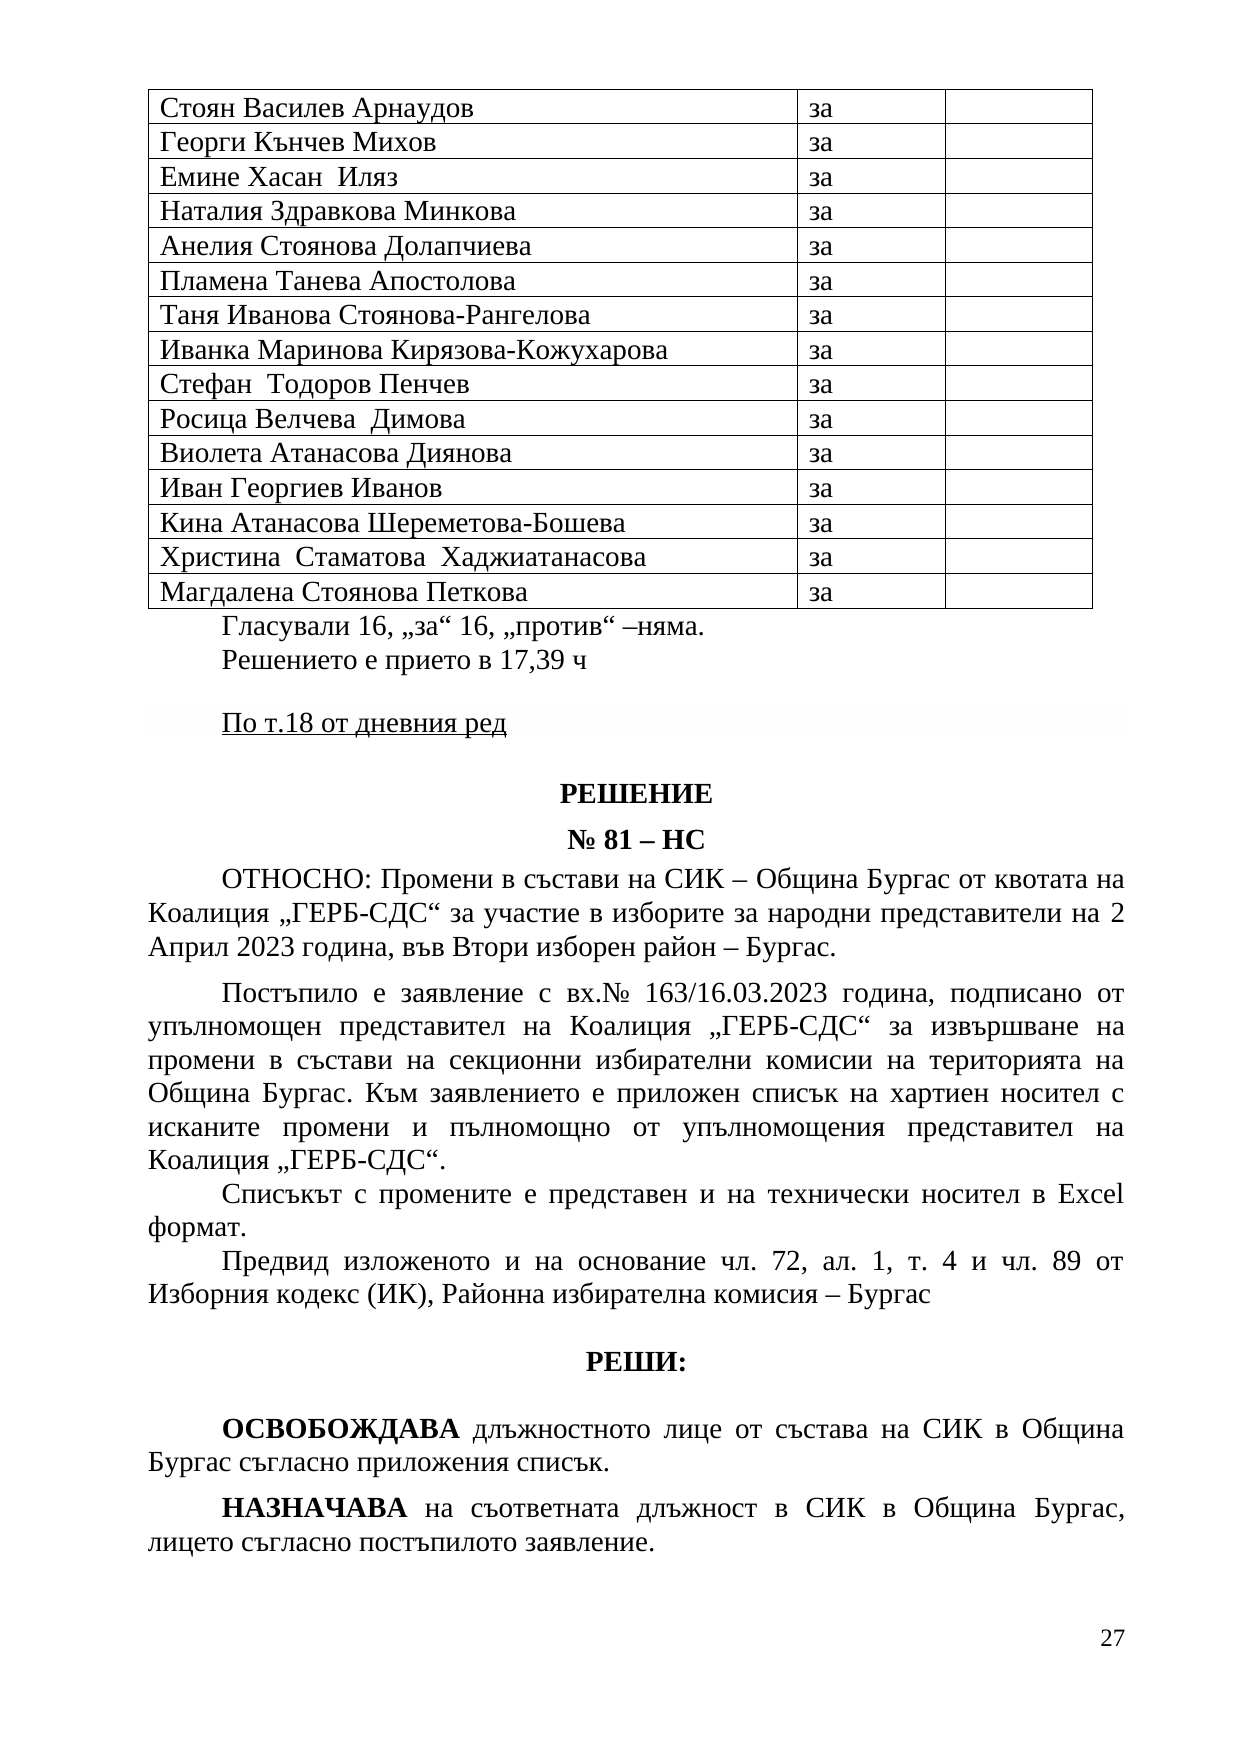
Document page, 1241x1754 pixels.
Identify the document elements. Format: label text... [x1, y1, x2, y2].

text По т.18 от дневния ред [148, 705, 1125, 738]
table_cell за [798, 159, 945, 192]
table_cell за [798, 332, 945, 365]
table_cell за [798, 297, 945, 331]
table_cell Стоян Василев Арнаудов [149, 90, 797, 123]
table_cell Стефан Тодоров Пенчев [149, 366, 797, 400]
text Решението е прието в 17,39 ч [148, 642, 1125, 676]
text ОТНОСНО: Промени в състави на СИК – Община Бургас от квотата на Коалиция „ГЕРБ-СДС“ за участие в изборите за народни представители на 2 Април 2023 година, във Втори изборен район – Бургас. [148, 862, 1125, 962]
table_cell Магдалена Стоянова Петкова [149, 574, 797, 607]
text Гласували 16, „за“ 16, „против“ –няма. [148, 608, 1125, 642]
table_cell [946, 366, 1092, 400]
table_cell за [798, 574, 945, 607]
table_cell Емине Хасан Иляз [149, 159, 797, 192]
table_cell за [798, 505, 945, 538]
text РЕШИ: [148, 1344, 1125, 1377]
table_cell [946, 436, 1092, 469]
table_cell за [798, 539, 945, 573]
table_cell Анелия Стоянова Долапчиева [149, 228, 797, 262]
table_cell Кина Атанасова Шереметова-Бошева [149, 505, 797, 538]
text Постъпило е заявление с вх.№ 163/16.03.2023 година, подписано от упълномощен представител на Коалиция „ГЕРБ-СДС“ за извършване на промени в състави на секционни избирателни комисии на територията на Община Бургас. Към заявлението е приложен списък на хартиен носител с исканите промени и пълномощно от упълномощения представител на Коалиция „ГЕРБ-СДС“. [148, 975, 1125, 1176]
table_cell за [798, 124, 945, 158]
table_cell за [798, 228, 945, 262]
table_cell [946, 401, 1092, 434]
table_cell [946, 574, 1092, 607]
table_cell [946, 194, 1092, 227]
table_cell Наталия Здравкова Минкова [149, 194, 797, 227]
table_cell Георги Кънчев Михов [149, 124, 797, 158]
table_cell Росица Велчева Димова [149, 401, 797, 434]
table_cell [946, 539, 1092, 573]
subtitle № 81 – НС [148, 822, 1125, 855]
text Предвид изложеното и на основание чл. 72, ал. 1, т. 4 и чл. 89 от Изборния кодекс (ИК), Районна избирателна комисия – Бургас [148, 1243, 1125, 1310]
table_cell за [798, 366, 945, 400]
text ОСВОБОЖДАВА длъжностното лице от състава на СИК в Община Бургас съгласно приложения списък. [148, 1411, 1125, 1478]
table_cell [946, 228, 1092, 262]
table_cell [946, 332, 1092, 365]
table_cell [946, 505, 1092, 538]
table_cell за [798, 436, 945, 469]
title РЕШЕНИЕ [148, 776, 1125, 809]
table_cell Виолета Атанасова Диянова [149, 436, 797, 469]
text НАЗНАЧАВА на съответната длъжност в СИК в Община Бургас, лицето съгласно постъпилото заявление. [148, 1490, 1125, 1557]
table_cell Таня Иванова Стоянова-Рангелова [149, 297, 797, 331]
table_cell Иванка Маринова Кирязова-Кожухарова [149, 332, 797, 365]
table_cell за [798, 401, 945, 434]
table_cell за [798, 263, 945, 296]
text Списъкът с промените е представен и на технически носител в Еxcel формат. [148, 1176, 1125, 1243]
table_cell [946, 297, 1092, 331]
table_cell за [798, 90, 945, 123]
table_cell [946, 90, 1092, 123]
table_cell Пламена Танева Апостолова [149, 263, 797, 296]
table_cell [946, 159, 1092, 192]
table_cell за [798, 194, 945, 227]
table_cell Христина Стаматова Хаджиатанасова [149, 539, 797, 573]
table_cell [946, 124, 1092, 158]
table_cell [946, 263, 1092, 296]
table_cell [946, 470, 1092, 504]
table_cell Иван Георгиев Иванов [149, 470, 797, 504]
table_cell за [798, 470, 945, 504]
